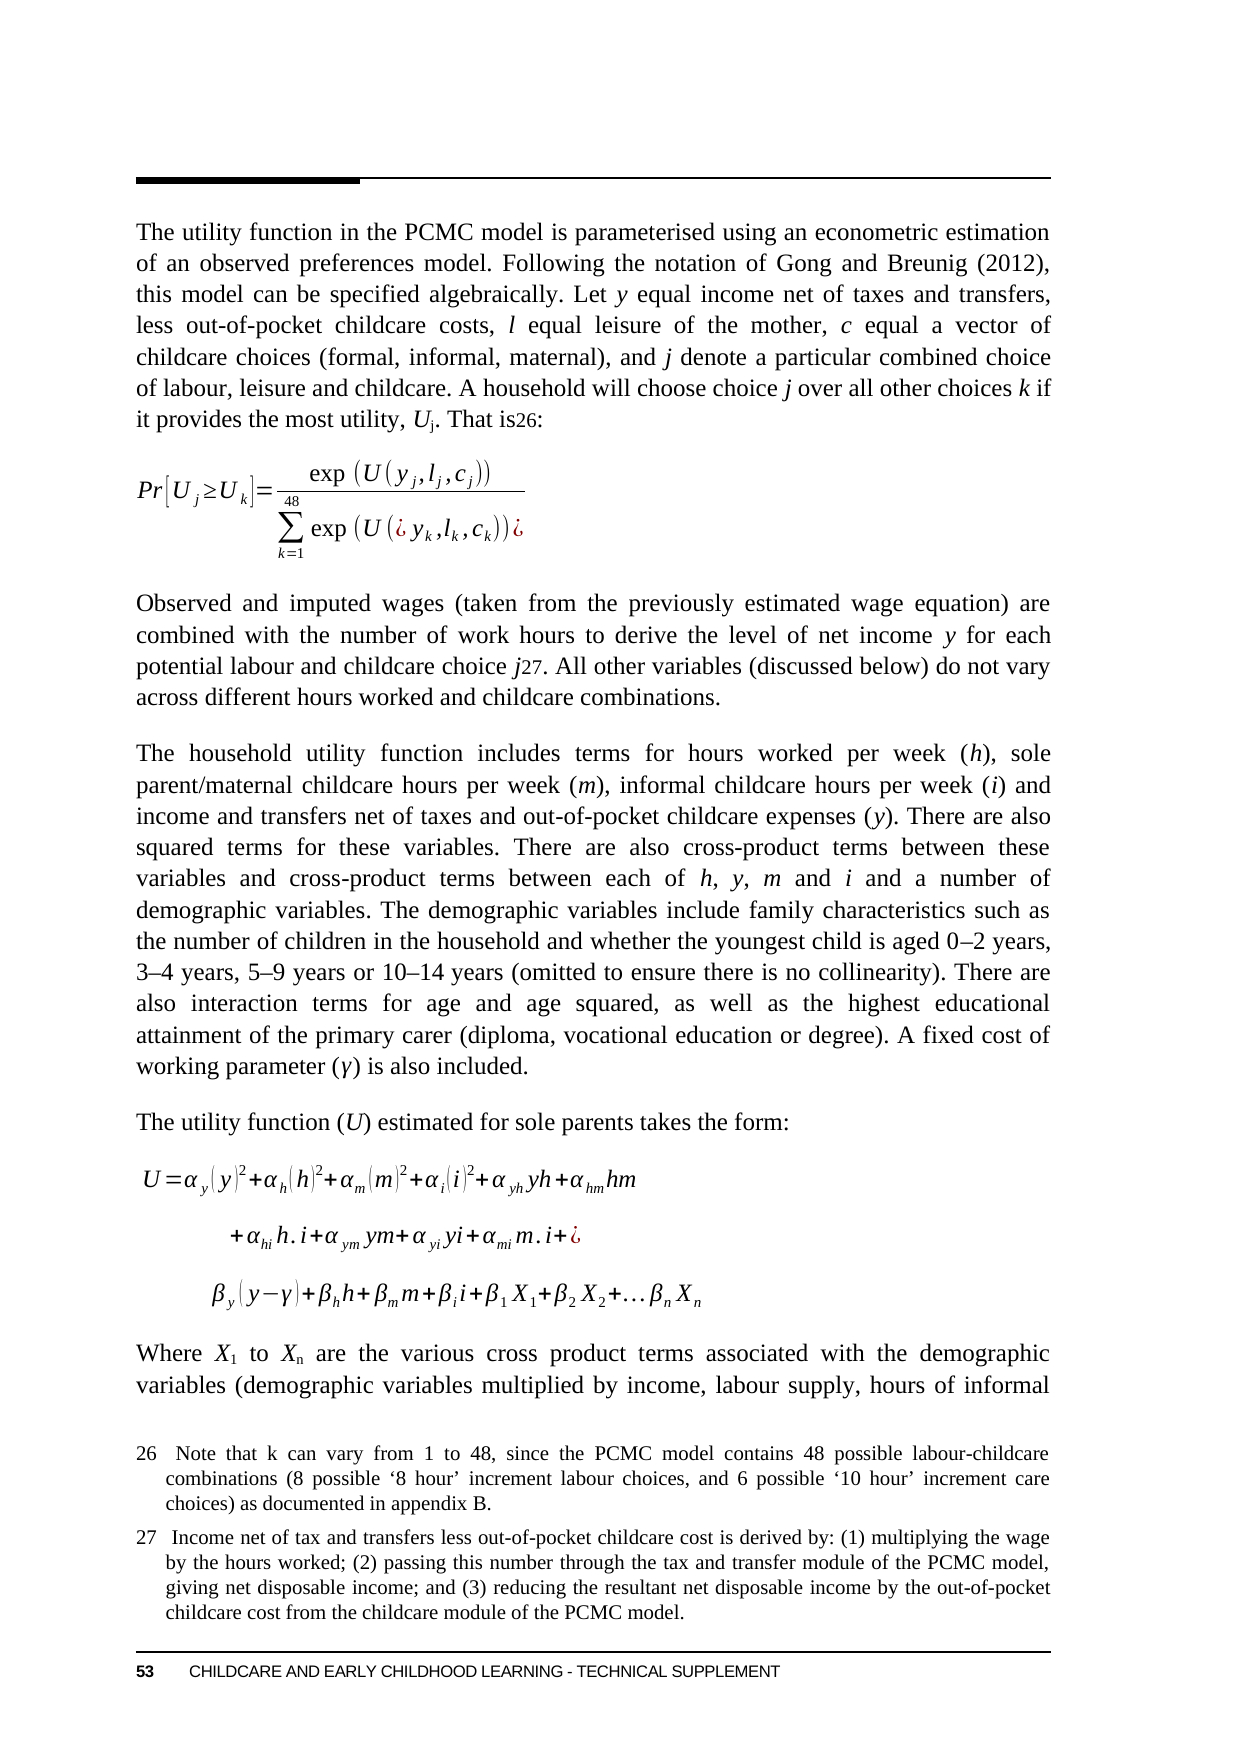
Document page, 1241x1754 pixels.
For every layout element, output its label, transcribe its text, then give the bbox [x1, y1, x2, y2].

text The household utility function includes terms for hours worked per week (h), sole parent/maternal childcare hours per week (m), informal childcare hours per week (i) and income and transfers net of taxes and out-of-pocket childcare expenses (y). There are also squared terms for these variables. There are also cross-product terms between these variables and cross-product terms between each of h, y, m and i and a number of demographic variables. The demographic variables include family characteristics such as the number of children in the household and whether the youngest child is aged 0–2 years, 3–4 years, 5–9 years or 10–14 years (omitted to ensure there is no collinearity). There are also interaction terms for age and age squared, as well as the highest educational attainment of the primary carer (diploma, vocational education or degree). A fixed cost of working parameter () is also included. [136, 736, 1051, 1080]
text The utility function in the PCMC model is parameterised using an econometric estimation of an observed preferences model. Following the notation of Gong and Breunig (2012), this model can be specified algebraically. Let y equal income net of taxes and transfers, less out-of-pocket childcare costs, l equal leisure of the mother, c equal a vector of childcare choices (formal, informal, maternal), and j denote a particular combined choice of labour, leisure and childcare. A household will choose choice j over all other choices k if it provides the most utility, Uj. That is: [136, 214, 1051, 433]
text The utility function (U) estimated for sole parents takes the form: [136, 1105, 1051, 1136]
text Observed and imputed wages (taken from the previously estimated wage equation) are combined with the number of work hours to derive the level of net income y for each potential labour and childcare choice j. All other variables (discussed below) do not vary across different hours worked and childcare combinations. [136, 586, 1051, 711]
